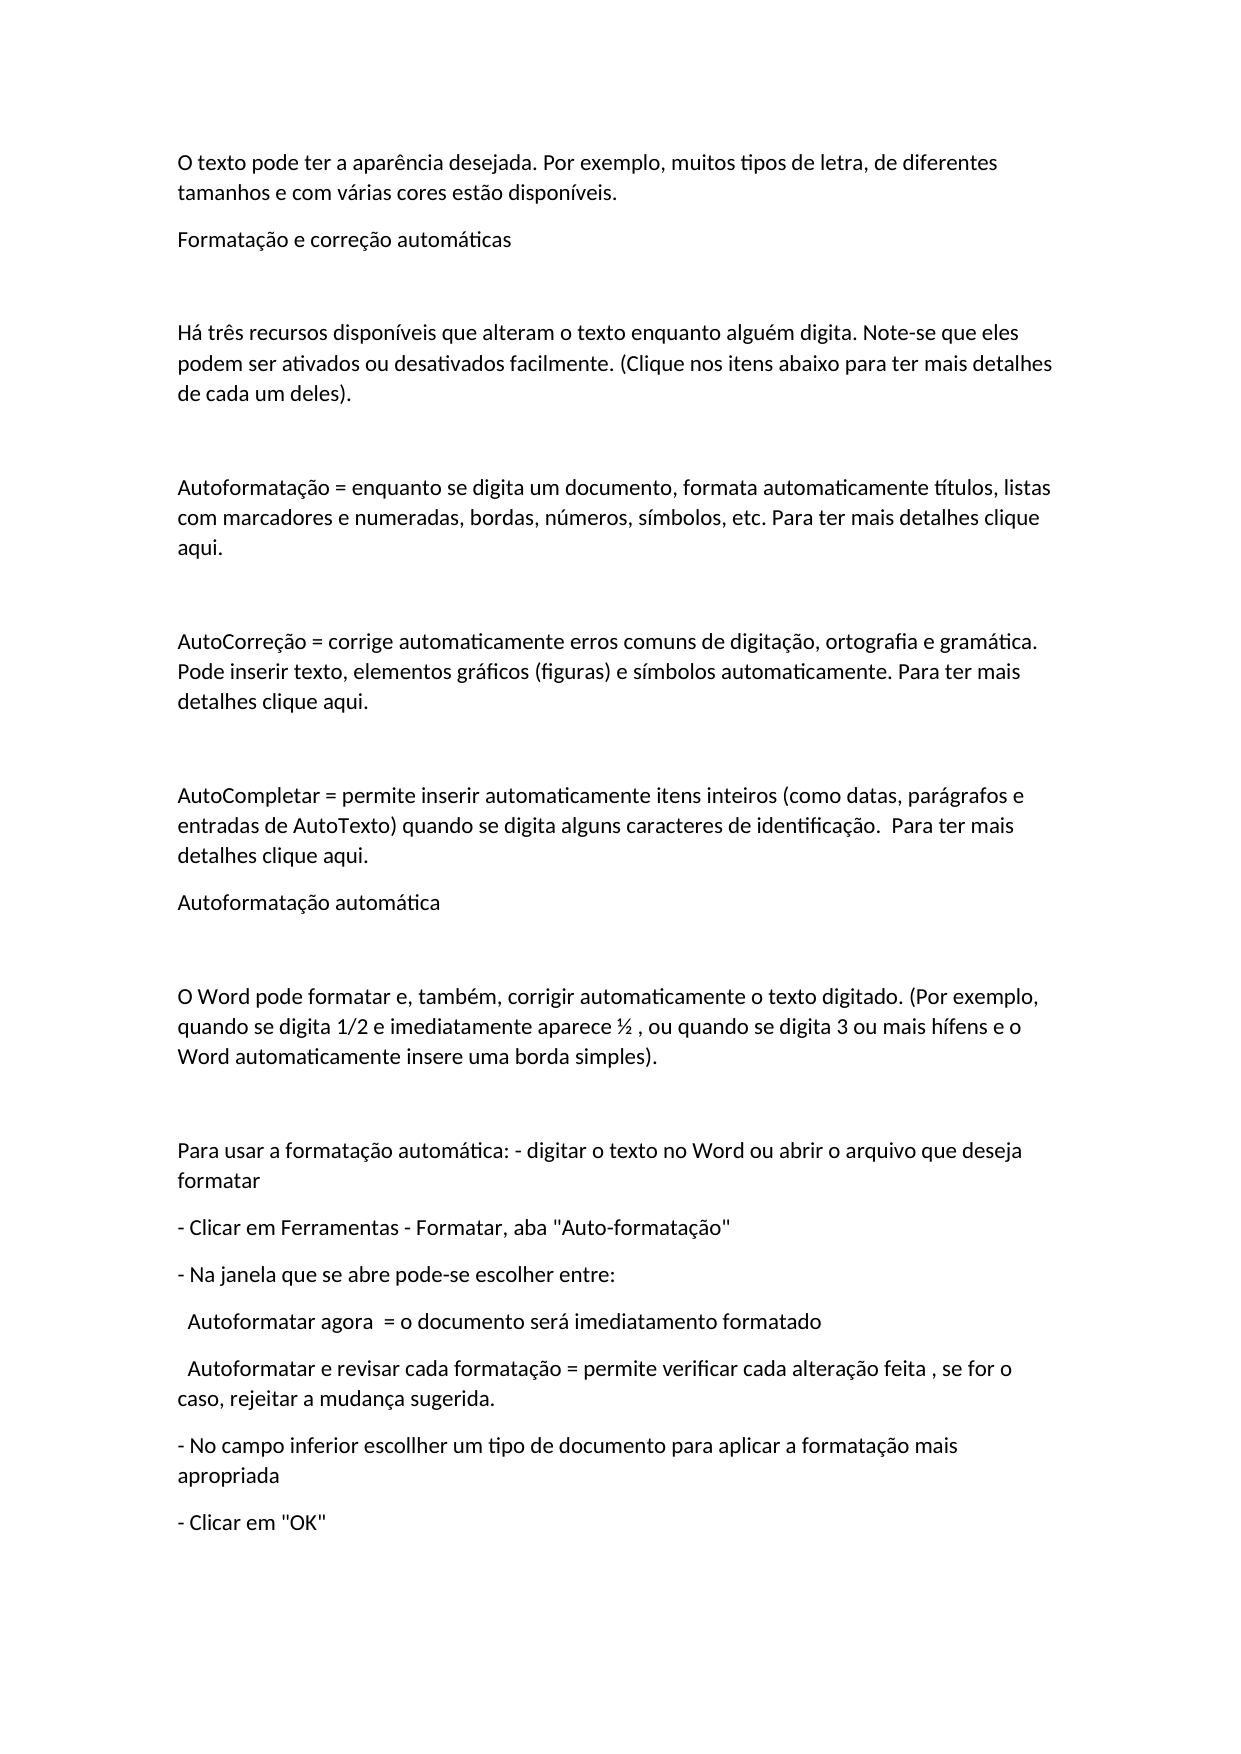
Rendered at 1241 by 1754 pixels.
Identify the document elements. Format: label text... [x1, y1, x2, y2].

text O texto pode ter a aparência desejada. Por exemplo, muitos tipos de letra, de diferentes tamanhos e com várias cores estão disponíveis. [177, 148, 1063, 206]
text Autoformatar e revisar cada formatação = permite verificar cada alteração feita , se for o caso, rejeitar a mudança sugerida. [177, 1354, 1063, 1412]
text - Clicar em Ferramentas - Formatar, aba "Auto-formatação" [177, 1213, 1063, 1241]
text - No campo inferior escollher um tipo de documento para aplicar a formatação mais apropriada [177, 1431, 1063, 1489]
text - Na janela que se abre pode-se escolher entre: [177, 1260, 1063, 1288]
text Formatação e correção automáticas [177, 225, 1063, 253]
text AutoCompletar = permite inserir automaticamente itens inteiros (como datas, parágrafos e entradas de AutoTexto) quando se digita alguns caracteres de identificação. Para ter mais detalhes clique aqui. [177, 781, 1063, 869]
text O Word pode formatar e, também, corrigir automaticamente o texto digitado. (Por exemplo, quando se digita 1/2 e imediatamente aparece ½ , ou quando se digita 3 ou mais hífens e o Word automaticamente insere uma borda simples). [177, 982, 1063, 1070]
text - Clicar em "OK" [177, 1508, 1063, 1536]
text Autoformatação = enquanto se digita um documento, formata automaticamente títulos, listas com marcadores e numeradas, bordas, números, símbolos, etc. Para ter mais detalhes clique aqui. [177, 473, 1063, 561]
text Autoformatação automática [177, 888, 1063, 916]
text Há três recursos disponíveis que alteram o texto enquanto alguém digita. Note-se que eles podem ser ativados ou desativados facilmente. (Clique nos itens abaixo para ter mais detalhes de cada um deles). [177, 318, 1063, 407]
text Autoformatar agora = o documento será imediatamento formatado [177, 1307, 1063, 1335]
text AutoCorreção = corrige automaticamente erros comuns de digitação, ortografia e gramática. Pode inserir texto, elementos gráficos (figuras) e símbolos automaticamente. Para ter mais detalhes clique aqui. [177, 627, 1063, 715]
text Para usar a formatação automática: - digitar o texto no Word ou abrir o arquivo que deseja formatar [177, 1136, 1063, 1194]
